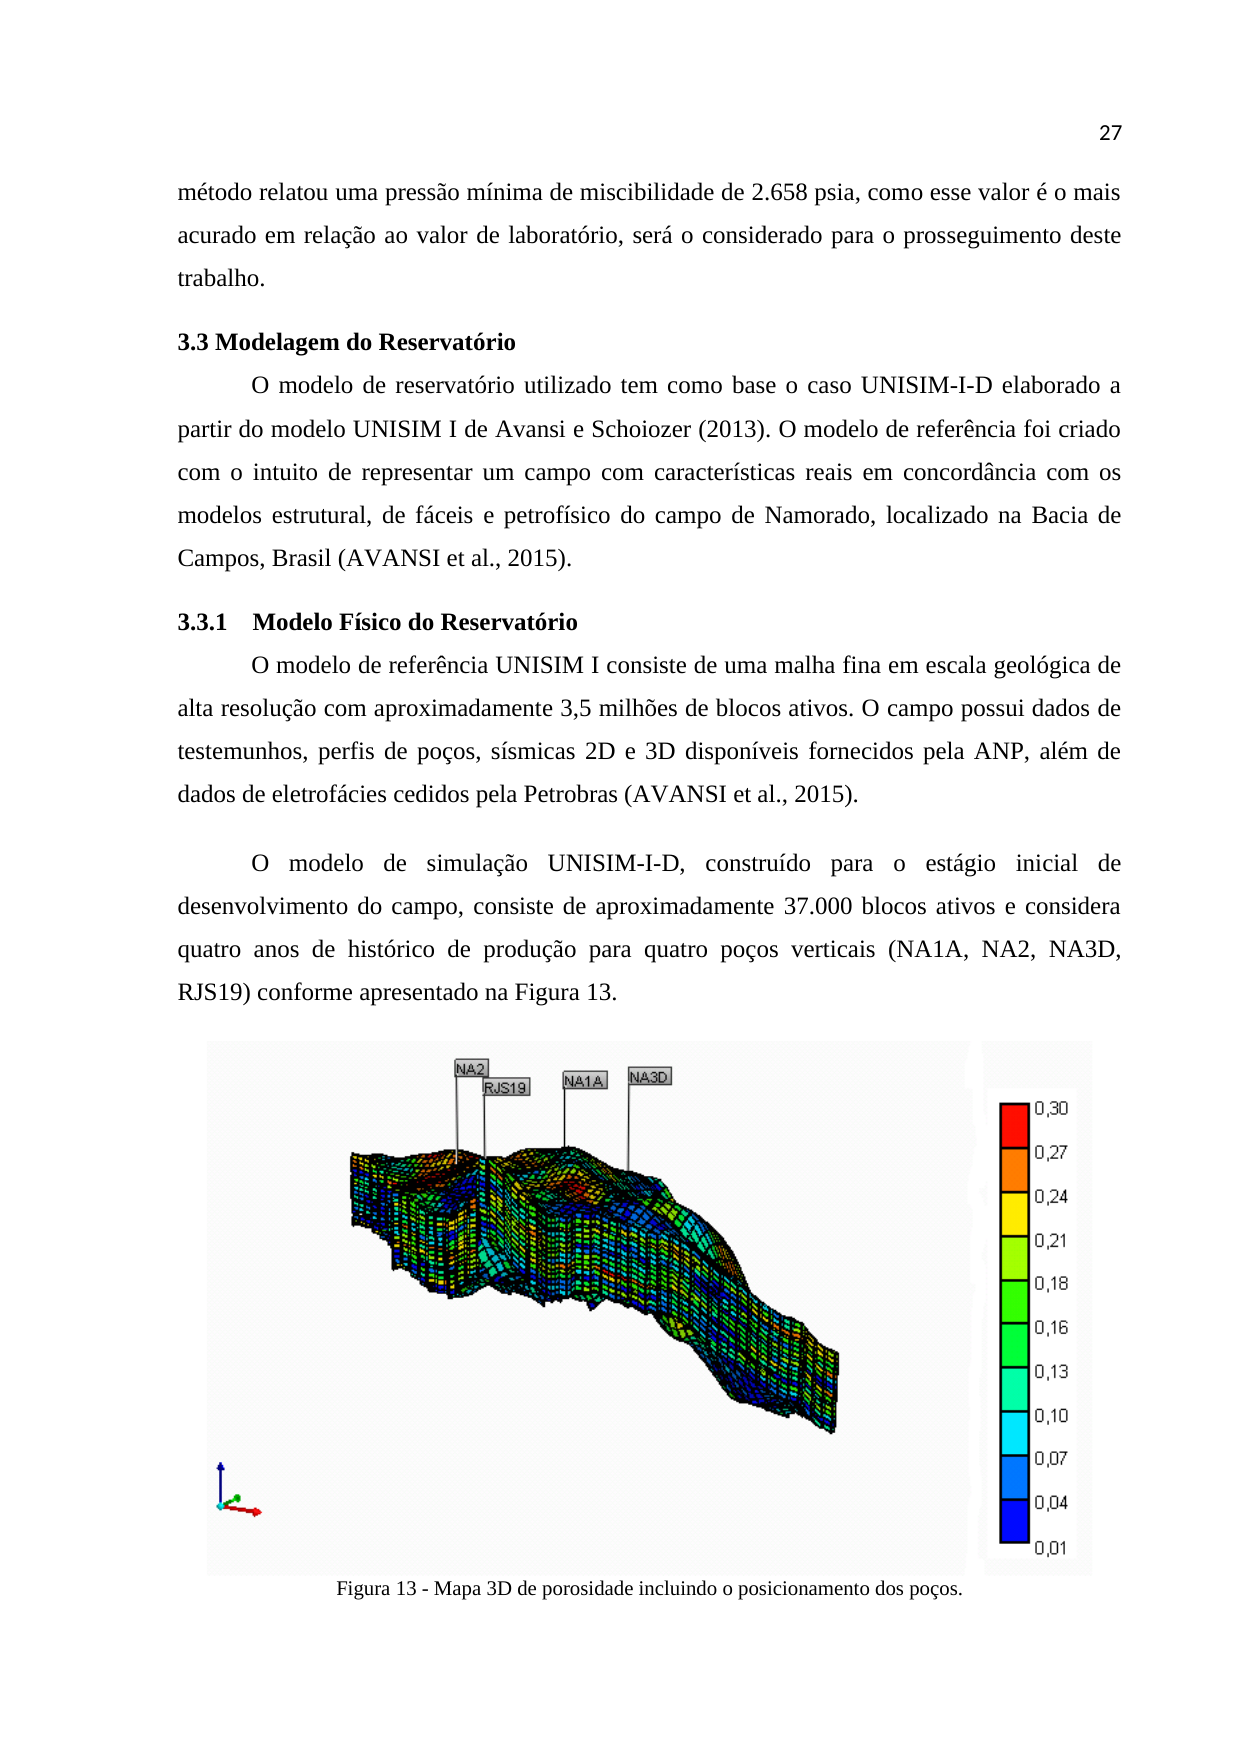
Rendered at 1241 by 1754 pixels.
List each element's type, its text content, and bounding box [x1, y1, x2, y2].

text O modelo de simulação UNISIM-I-D, construído para o estágio inicial de desenvolvimento do campo, consiste de aproximadamente 37.000 blocos ativos e considera quatro anos de histórico de produção para quatro poços verticais (NA1A, NA2, NA3D, RJS19) conforme apresentado na Figura 13. [177, 848, 1122, 1006]
subtitle Modelo Físico do Reservatório [177, 607, 1122, 636]
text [177, 177, 1122, 292]
subtitle Modelagem do Reservatório [177, 327, 1122, 356]
text Figura 13 - Mapa 3D de porosidade incluindo o posicionamento dos poços. [177, 1576, 1122, 1600]
text O modelo de referência UNISIM I consiste de uma malha fina em escala geológica de alta resolução com aproximadamente 3,5 milhões de blocos ativos. O campo possui dados de testemunhos, perfis de poços, sísmicas 2D e 3D disponíveis fornecidos pela ANP, além de dados de eletrofácies cedidos pela Petrobras (AVANSI et al., 2015). [177, 650, 1122, 808]
text O modelo de reservatório utilizado tem como base o caso UNISIM-I-D elaborado a partir do modelo UNISIM I de Avansi e Schoiozer (2013). O modelo de referência foi criado com o intuito de representar um campo com características reais em concordância com os modelos estrutural, de fáceis e petrofísico do campo de Namorado, localizado na Bacia de Campos, Brasil (AVANSI et al., 2015). [177, 371, 1122, 572]
picture [206, 1041, 1093, 1576]
